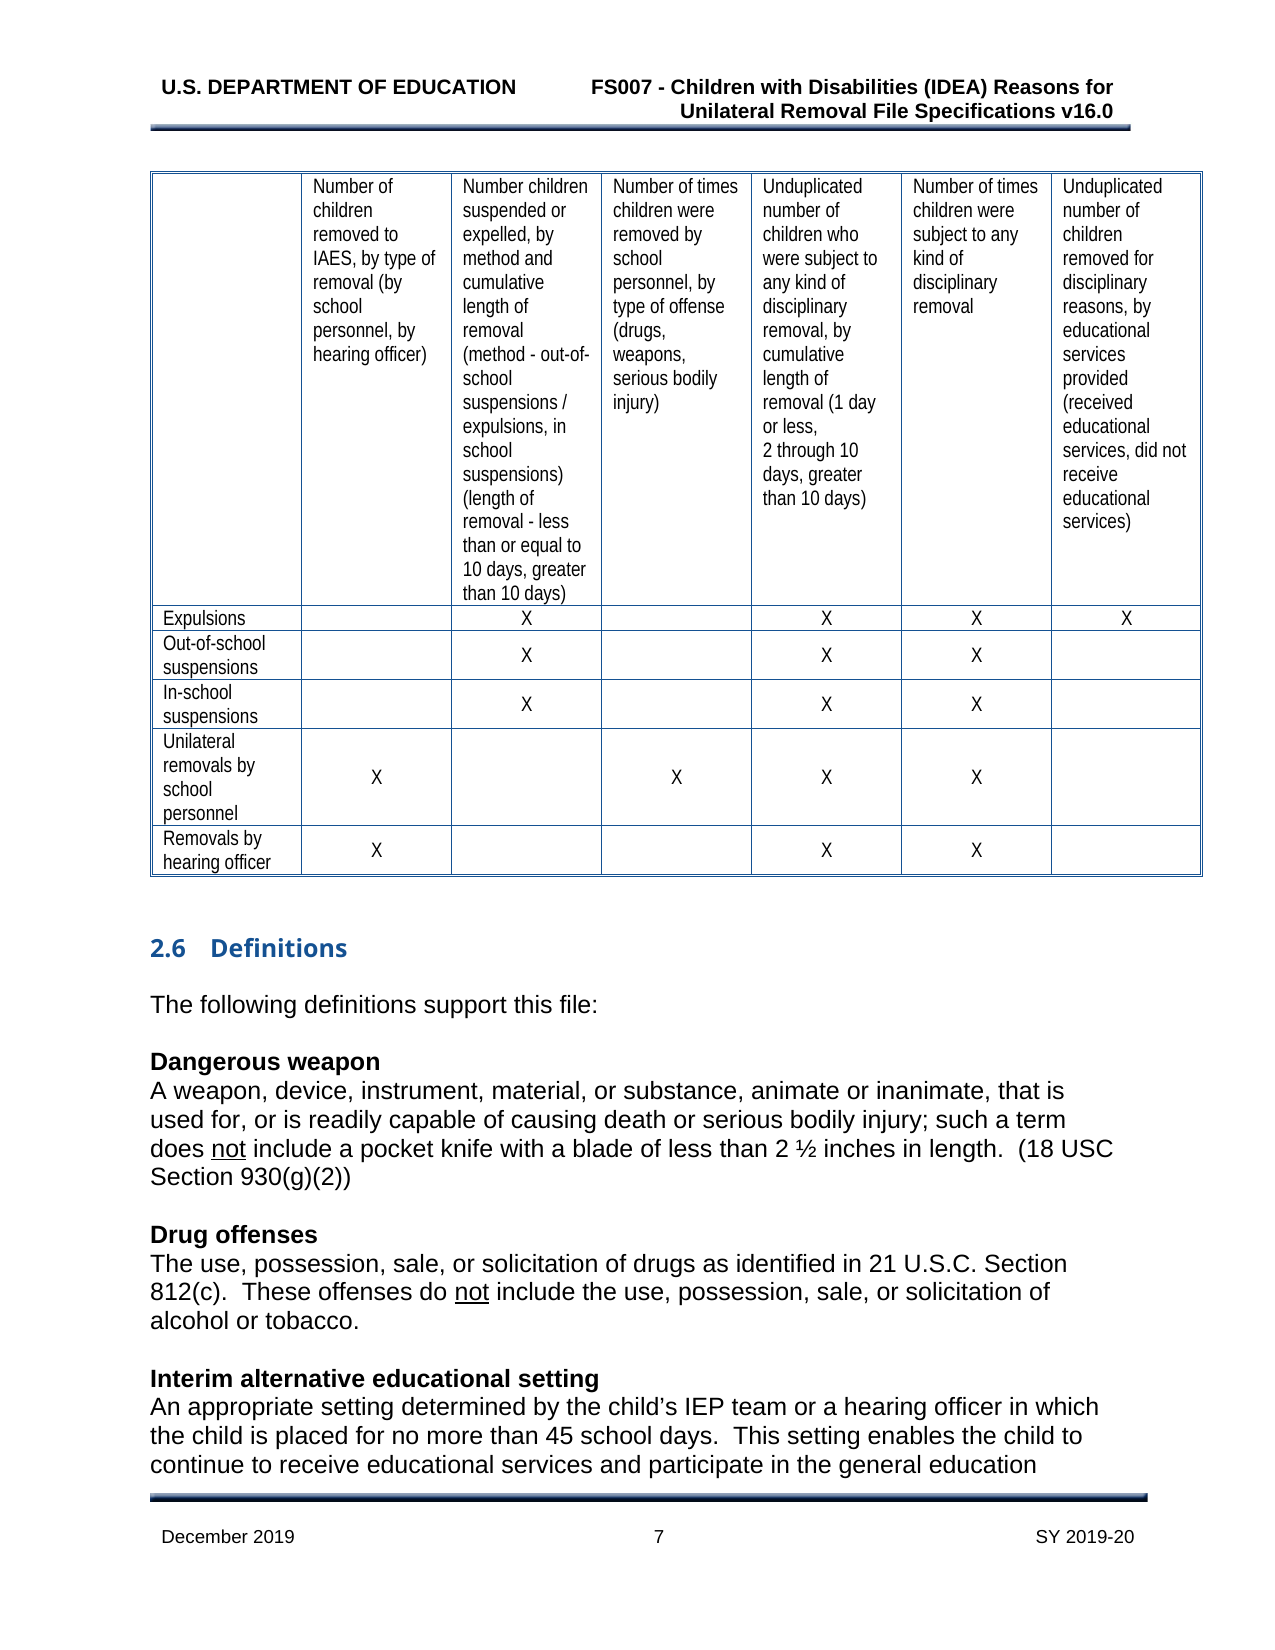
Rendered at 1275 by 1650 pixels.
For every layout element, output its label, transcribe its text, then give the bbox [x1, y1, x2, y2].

table_cell Number of children removed to IAES, by type of removal (by school personnel, by hearing officer) [302, 174, 451, 605]
table_cell [302, 606, 451, 630]
text A weapon, device, instrument, material, or substance, animate or inanimate, that is used for, or is readily capable of causing death or serious bodily injury; such a term does not include a pocket knife with a blade of less than 2 ½ inches in length. (18 USC Section 930(g)(2)) [150, 1076, 1125, 1191]
table_cell [302, 631, 451, 679]
table_cell X [902, 631, 1051, 679]
table_cell X [902, 826, 1051, 874]
table_cell X [752, 680, 901, 728]
table_cell X [902, 606, 1051, 630]
table_cell [153, 174, 301, 605]
table_cell [1052, 729, 1200, 825]
picture [150, 122, 1138, 131]
subtitle Definitions [150, 931, 1125, 965]
text The use, possession, sale, or solicitation of drugs as identified in 21 U.S.C. Section 812(c). These offenses do not include the use, possession, sale, or solicitation of alcohol or tobacco. [150, 1249, 1125, 1335]
table_cell X [752, 826, 901, 874]
table_cell X [752, 606, 901, 630]
table_cell Removals by hearing officer [153, 826, 301, 874]
table_cell [602, 680, 751, 728]
table_cell X [1052, 606, 1200, 630]
table_cell X [902, 729, 1051, 825]
table_cell X [752, 631, 901, 679]
table_cell X [302, 826, 451, 874]
table_cell [452, 729, 601, 825]
picture [150, 1493, 1148, 1502]
table_cell [602, 826, 751, 874]
text Drug offenses [150, 1220, 1125, 1249]
table_cell [452, 826, 601, 874]
table_cell [1052, 631, 1200, 679]
table_cell Unilateral removals by school personnel [153, 729, 301, 825]
text Interim alternative educational setting [150, 1364, 1125, 1392]
table_cell X [452, 606, 601, 630]
table_cell [1052, 826, 1200, 874]
table_cell Unduplicated number of children removed for disciplinary reasons, by educational services provided (received educational services, did not receive educational services) [1052, 174, 1200, 605]
table_cell Expulsions [153, 606, 301, 630]
table_cell X [602, 729, 751, 825]
table_cell Unduplicated number of children who were subject to any kind of disciplinary removal, by cumulative length of removal (1 day or less, 2 through 10 days, greater than 10 days) [752, 174, 901, 605]
table_cell [1052, 680, 1200, 728]
text Dangerous weapon [150, 1047, 1125, 1076]
table_cell In-school suspensions [153, 680, 301, 728]
table_cell Number of times children were subject to any kind of disciplinary removal [902, 174, 1051, 605]
table_cell X [302, 729, 451, 825]
table_cell X [452, 631, 601, 679]
table_cell X [452, 680, 601, 728]
table_cell [302, 680, 451, 728]
table_cell X [752, 729, 901, 825]
table_cell Out-of-school suspensions [153, 631, 301, 679]
table_cell Number children suspended or expelled, by method and cumulative length of removal (method - out-of-school suspensions / expulsions, in school suspensions) (length of removal - less than or equal to 10 days, greater than 10 days) [452, 174, 601, 605]
table_cell Number of times children were removed by school personnel, by type of offense (drugs, weapons, serious bodily injury) [602, 174, 751, 605]
text The following definitions support this file: [150, 990, 1125, 1019]
table_cell X [902, 680, 1051, 728]
table_cell [602, 631, 751, 679]
table_cell [602, 606, 751, 630]
